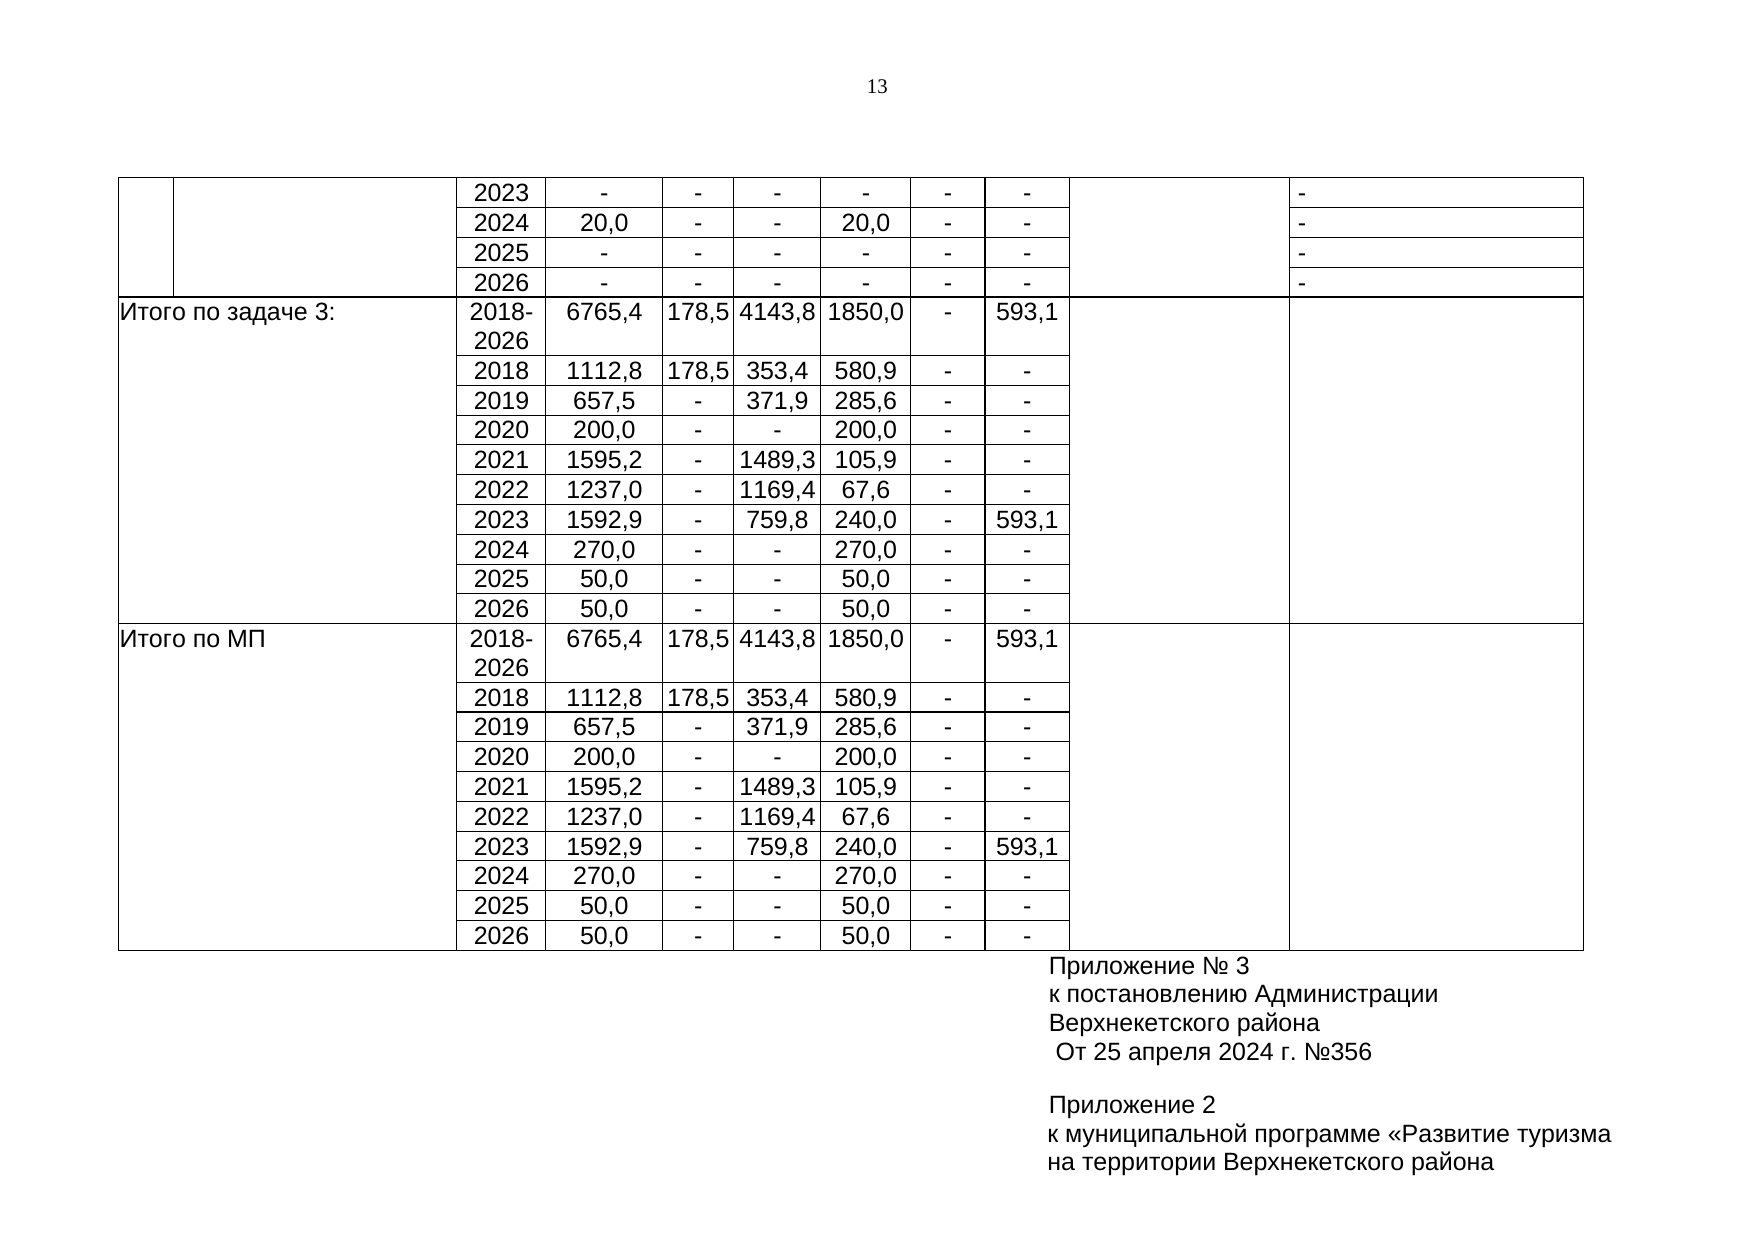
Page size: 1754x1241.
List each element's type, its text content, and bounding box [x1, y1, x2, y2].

table_cell 20,0 [546, 208, 662, 237]
table_cell 4143,8 [734, 624, 820, 682]
table_cell 285,6 [821, 386, 910, 414]
table_cell - [663, 268, 733, 296]
table_cell 580,9 [821, 356, 910, 385]
table_cell - [911, 624, 984, 682]
table_cell - [986, 475, 1069, 504]
table_cell - [986, 238, 1069, 267]
text От 25 апреля 2024 г. №356 [1048, 1037, 1639, 1066]
text на территории Верхнекетского района [118, 1147, 1636, 1176]
table_cell - [911, 505, 984, 534]
table_cell - [734, 891, 820, 920]
table_cell 2018 [457, 683, 545, 711]
table_cell - [1290, 178, 1583, 207]
table_cell 200,0 [546, 416, 662, 444]
table_cell 2023 [457, 178, 545, 207]
table_cell 657,5 [546, 713, 662, 741]
table_cell 759,8 [734, 505, 820, 534]
table_cell 200,0 [546, 742, 662, 771]
table_cell 200,0 [821, 416, 910, 444]
table_cell 105,9 [821, 445, 910, 474]
table_cell - [734, 594, 820, 623]
table_cell - [734, 268, 820, 296]
table_cell 1112,8 [546, 683, 662, 711]
table_cell - [911, 208, 984, 237]
table_cell [1290, 298, 1583, 623]
table_cell 580,9 [821, 683, 910, 711]
table_cell - [663, 178, 733, 207]
table_cell - [911, 742, 984, 771]
table_cell - [663, 832, 733, 860]
table_cell - [663, 416, 733, 444]
text к постановлению Администрации [1048, 979, 1639, 1008]
table_cell - [986, 535, 1069, 563]
table_cell - [734, 921, 820, 950]
table_cell 2023 [457, 505, 545, 534]
table_cell 50,0 [821, 565, 910, 593]
table_cell - [911, 416, 984, 444]
table_cell - [986, 416, 1069, 444]
table_cell - [663, 475, 733, 504]
table_cell 67,6 [821, 802, 910, 831]
table_cell [1290, 624, 1583, 950]
table_cell 2026 [457, 268, 545, 296]
table_cell - [986, 772, 1069, 801]
table_cell - [911, 861, 984, 890]
table_cell 1850,0 [821, 298, 910, 355]
table_cell 2018 [457, 356, 545, 385]
table_cell - [663, 802, 733, 831]
table_cell 2020 [457, 416, 545, 444]
table_cell 371,9 [734, 386, 820, 414]
table_cell - [1290, 238, 1583, 267]
table_cell 2026 [457, 594, 545, 623]
table_cell 240,0 [821, 505, 910, 534]
table_cell 371,9 [734, 713, 820, 741]
table_cell 593,1 [986, 832, 1069, 860]
table_cell - [734, 208, 820, 237]
table_cell 6765,4 [546, 298, 662, 355]
table_cell 4143,8 [734, 298, 820, 355]
table_cell - [734, 416, 820, 444]
table_cell - [911, 356, 984, 385]
table_cell 1489,3 [734, 445, 820, 474]
table_cell 1595,2 [546, 772, 662, 801]
table_cell - [911, 238, 984, 267]
table_cell 270,0 [821, 535, 910, 563]
table_cell - [821, 268, 910, 296]
table_cell - [986, 386, 1069, 414]
table_cell 270,0 [546, 535, 662, 563]
table_cell 759,8 [734, 832, 820, 860]
table_cell - [911, 386, 984, 414]
table_cell - [734, 238, 820, 267]
table_cell 200,0 [821, 742, 910, 771]
table_cell - [663, 535, 733, 563]
table_cell 285,6 [821, 713, 910, 741]
table_cell 6765,4 [546, 624, 662, 682]
table_cell - [986, 742, 1069, 771]
table_cell - [986, 713, 1069, 741]
table_cell [1070, 624, 1289, 950]
table_cell 2026 [457, 921, 545, 950]
table_cell - [734, 535, 820, 563]
table_cell - [734, 565, 820, 593]
table_cell - [663, 742, 733, 771]
table_cell 105,9 [821, 772, 910, 801]
table_cell [1070, 298, 1289, 623]
table_cell - [986, 921, 1069, 950]
table_cell 178,5 [663, 298, 733, 355]
table_cell 2018-2026 [457, 298, 545, 355]
table_cell 353,4 [734, 356, 820, 385]
table_cell 50,0 [546, 891, 662, 920]
table_cell - [546, 178, 662, 207]
text Приложение 2 [1048, 1066, 1636, 1118]
table_cell 178,5 [663, 683, 733, 711]
table_cell - [911, 178, 984, 207]
table_cell - [663, 445, 733, 474]
table_cell - [663, 713, 733, 741]
table_cell - [911, 772, 984, 801]
table_cell - [734, 861, 820, 890]
table_cell - [821, 238, 910, 267]
table_cell 270,0 [821, 861, 910, 890]
table_cell Итого по МП [119, 624, 456, 950]
table_cell - [911, 475, 984, 504]
table_cell - [1290, 208, 1583, 237]
table_cell 1169,4 [734, 802, 820, 831]
table_cell 1237,0 [546, 802, 662, 831]
table_cell - [663, 921, 733, 950]
table_cell - [911, 683, 984, 711]
table_cell 178,5 [663, 356, 733, 385]
table_cell 2025 [457, 565, 545, 593]
table_cell 2020 [457, 742, 545, 771]
text к муниципальной программе «Развитие туризма [118, 1118, 1636, 1147]
table_cell 353,4 [734, 683, 820, 711]
table_cell - [911, 891, 984, 920]
table_cell 50,0 [546, 565, 662, 593]
text Верхнекетского района [1048, 1008, 1639, 1037]
table_cell 20,0 [821, 208, 910, 237]
table_cell - [986, 356, 1069, 385]
table_cell 50,0 [821, 891, 910, 920]
table_cell - [986, 594, 1069, 623]
table_cell - [986, 268, 1069, 296]
table_cell - [986, 802, 1069, 831]
table_cell 2024 [457, 535, 545, 563]
table_cell 240,0 [821, 832, 910, 860]
table_cell - [734, 178, 820, 207]
table_cell 2023 [457, 832, 545, 860]
table_cell - [663, 386, 733, 414]
table_cell - [986, 445, 1069, 474]
table_cell - [911, 565, 984, 593]
text Приложение № 3 [1048, 951, 1639, 979]
table_cell - [911, 268, 984, 296]
table_cell - [911, 535, 984, 563]
table_cell - [986, 178, 1069, 207]
table_cell - [546, 268, 662, 296]
table_cell 178,5 [663, 624, 733, 682]
table_cell 1489,3 [734, 772, 820, 801]
table_cell 50,0 [546, 594, 662, 623]
table_cell 2022 [457, 802, 545, 831]
table_cell - [546, 238, 662, 267]
table_cell - [911, 713, 984, 741]
table_cell 593,1 [986, 624, 1069, 682]
table_cell 1592,9 [546, 505, 662, 534]
table_cell - [986, 208, 1069, 237]
table_cell 50,0 [821, 921, 910, 950]
table_cell 2022 [457, 475, 545, 504]
table_cell - [911, 445, 984, 474]
table_cell 1169,4 [734, 475, 820, 504]
table_cell - [986, 565, 1069, 593]
table_cell Итого по задаче 3: [119, 298, 456, 623]
table_cell - [663, 594, 733, 623]
table_cell - [663, 891, 733, 920]
table_cell 2025 [457, 238, 545, 267]
table_cell - [821, 178, 910, 207]
table_cell - [734, 742, 820, 771]
table_cell 2021 [457, 445, 545, 474]
table_cell 270,0 [546, 861, 662, 890]
table_cell 593,1 [986, 298, 1069, 355]
table_cell 1592,9 [546, 832, 662, 860]
table_cell 1850,0 [821, 624, 910, 682]
table_cell 2019 [457, 713, 545, 741]
table_cell - [663, 565, 733, 593]
table_cell 1595,2 [546, 445, 662, 474]
table_cell 2018-2026 [457, 624, 545, 682]
table_cell - [911, 832, 984, 860]
table_cell - [986, 891, 1069, 920]
table_cell 67,6 [821, 475, 910, 504]
table_cell - [663, 861, 733, 890]
table_cell - [663, 208, 733, 237]
table_cell 2021 [457, 772, 545, 801]
table_cell - [911, 594, 984, 623]
table_cell - [663, 505, 733, 534]
table_cell 657,5 [546, 386, 662, 414]
table_cell 50,0 [821, 594, 910, 623]
table_cell 2024 [457, 861, 545, 890]
table_cell - [663, 772, 733, 801]
table_cell - [986, 861, 1069, 890]
table_cell 2025 [457, 891, 545, 920]
table_cell 1237,0 [546, 475, 662, 504]
table_cell - [911, 921, 984, 950]
table_cell 1112,8 [546, 356, 662, 385]
table_cell 593,1 [986, 505, 1069, 534]
table_cell 50,0 [546, 921, 662, 950]
table_cell - [663, 238, 733, 267]
table_cell 2019 [457, 386, 545, 414]
table_cell - [911, 298, 984, 355]
table_cell 2024 [457, 208, 545, 237]
table_cell - [1290, 268, 1583, 296]
table_cell - [911, 802, 984, 831]
table_cell - [986, 683, 1069, 711]
